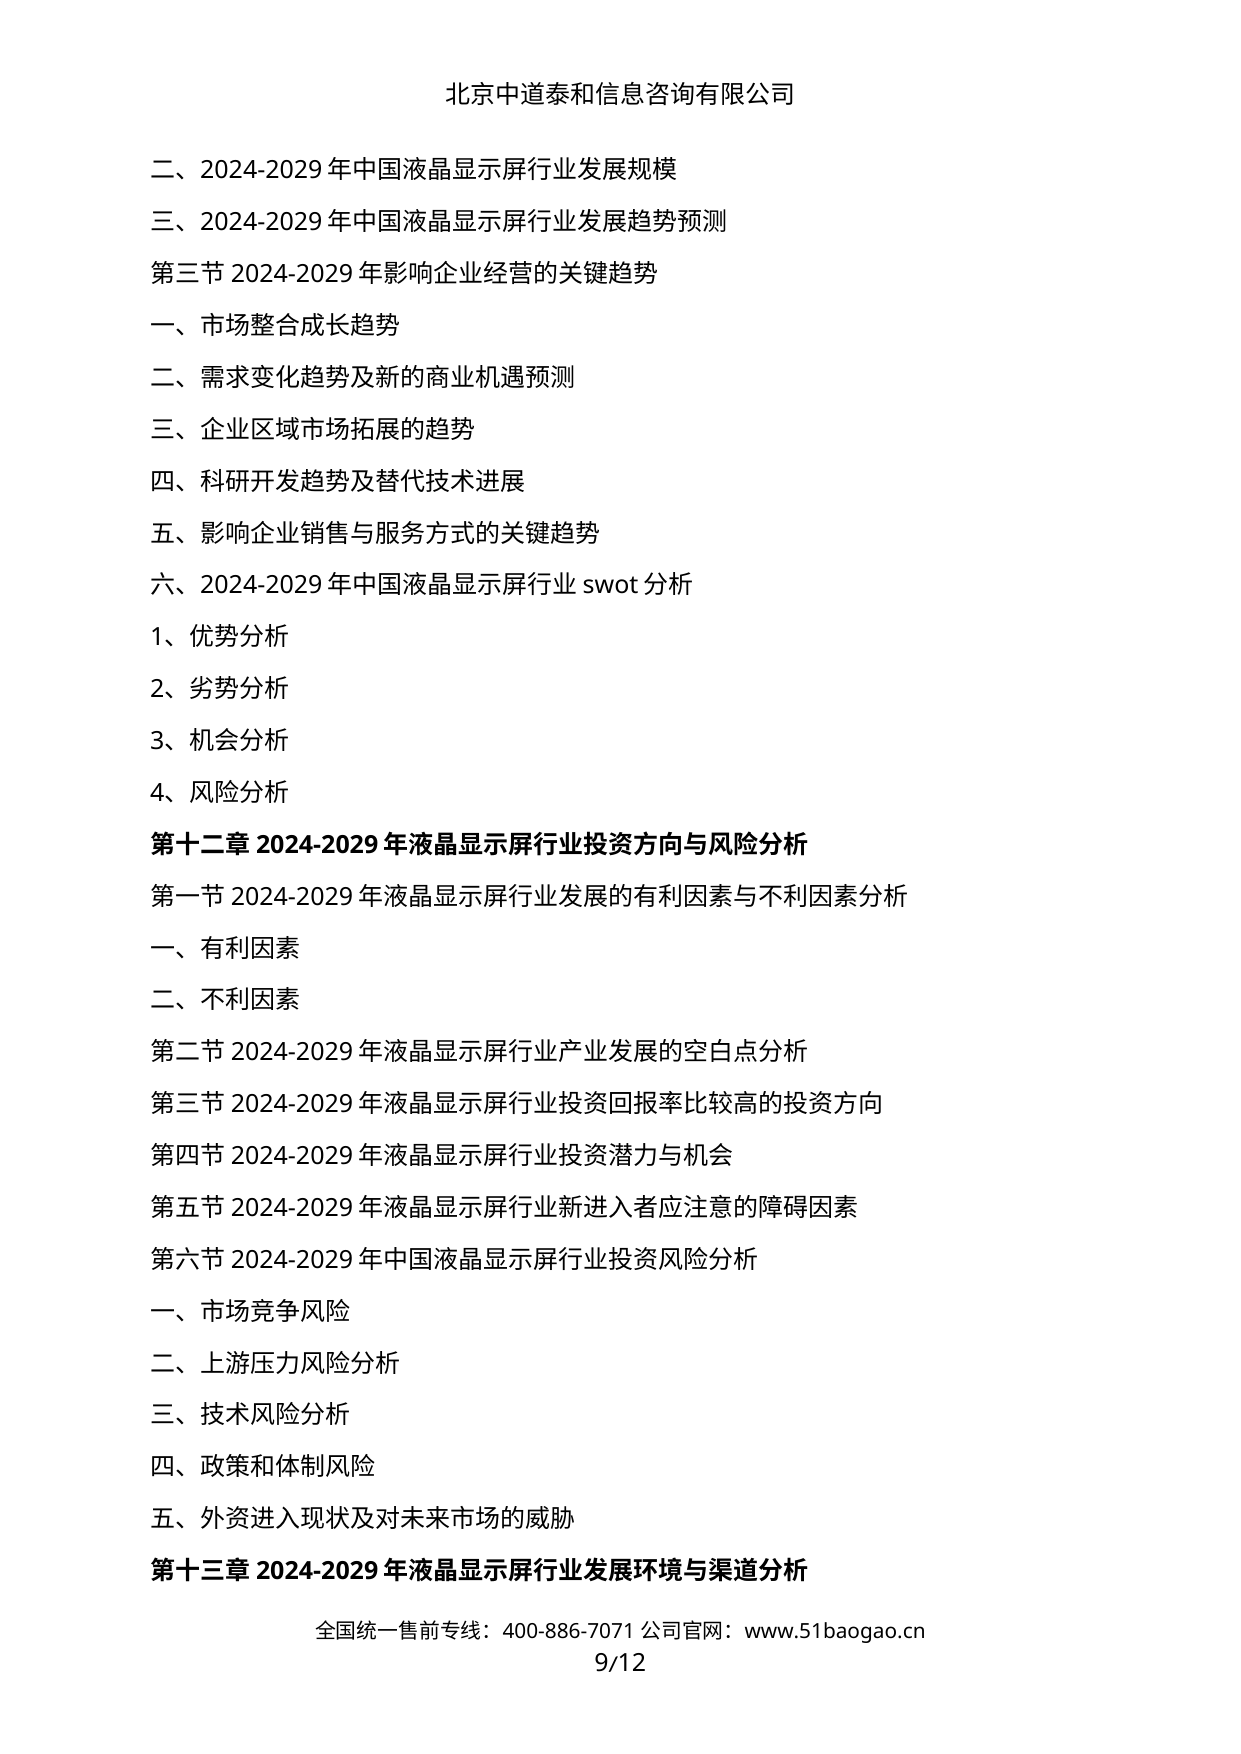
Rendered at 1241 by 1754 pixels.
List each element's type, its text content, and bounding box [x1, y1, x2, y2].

text 二、2024-2029年中国液晶显示屏行业发展规模 [150, 150, 1090, 186]
text 第三节 2024-2029年液晶显示屏行业投资回报率比较高的投资方向 [150, 1084, 1090, 1120]
text 第十二章 2024-2029年液晶显示屏行业投资方向与风险分析 [150, 824, 1090, 861]
text 3、机会分析 [150, 721, 1090, 757]
text 四、科研开发趋势及替代技术进展 [150, 461, 1090, 497]
text 2、劣势分析 [150, 669, 1090, 705]
text 第十三章 2024-2029年液晶显示屏行业发展环境与渠道分析 [150, 1551, 1090, 1587]
text 第二节 2024-2029年液晶显示屏行业产业发展的空白点分析 [150, 1032, 1090, 1068]
text 二、需求变化趋势及新的商业机遇预测 [150, 357, 1090, 394]
text 1、优势分析 [150, 617, 1090, 653]
text 4、风险分析 [150, 772, 1090, 809]
text 二、不利因素 [150, 980, 1090, 1016]
text 四、政策和体制风险 [150, 1447, 1090, 1483]
text 六、2024-2029年中国液晶显示屏行业swot分析 [150, 565, 1090, 601]
text 一、有利因素 [150, 928, 1090, 964]
text 五、外资进入现状及对未来市场的威胁 [150, 1499, 1090, 1535]
text 第三节 2024-2029年影响企业经营的关键趋势 [150, 254, 1090, 290]
text 第一节 2024-2029年液晶显示屏行业发展的有利因素与不利因素分析 [150, 876, 1090, 912]
text 三、2024-2029年中国液晶显示屏行业发展趋势预测 [150, 202, 1090, 238]
text 三、技术风险分析 [150, 1395, 1090, 1431]
text 一、市场整合成长趋势 [150, 306, 1090, 342]
text 一、市场竞争风险 [150, 1291, 1090, 1327]
text 二、上游压力风险分析 [150, 1343, 1090, 1379]
text 第五节 2024-2029年液晶显示屏行业新进入者应注意的障碍因素 [150, 1187, 1090, 1224]
text 第四节 2024-2029年液晶显示屏行业投资潜力与机会 [150, 1136, 1090, 1172]
text 五、影响企业销售与服务方式的关键趋势 [150, 513, 1090, 549]
text 三、企业区域市场拓展的趋势 [150, 409, 1090, 446]
text 第六节 2024-2029年中国液晶显示屏行业投资风险分析 [150, 1239, 1090, 1276]
